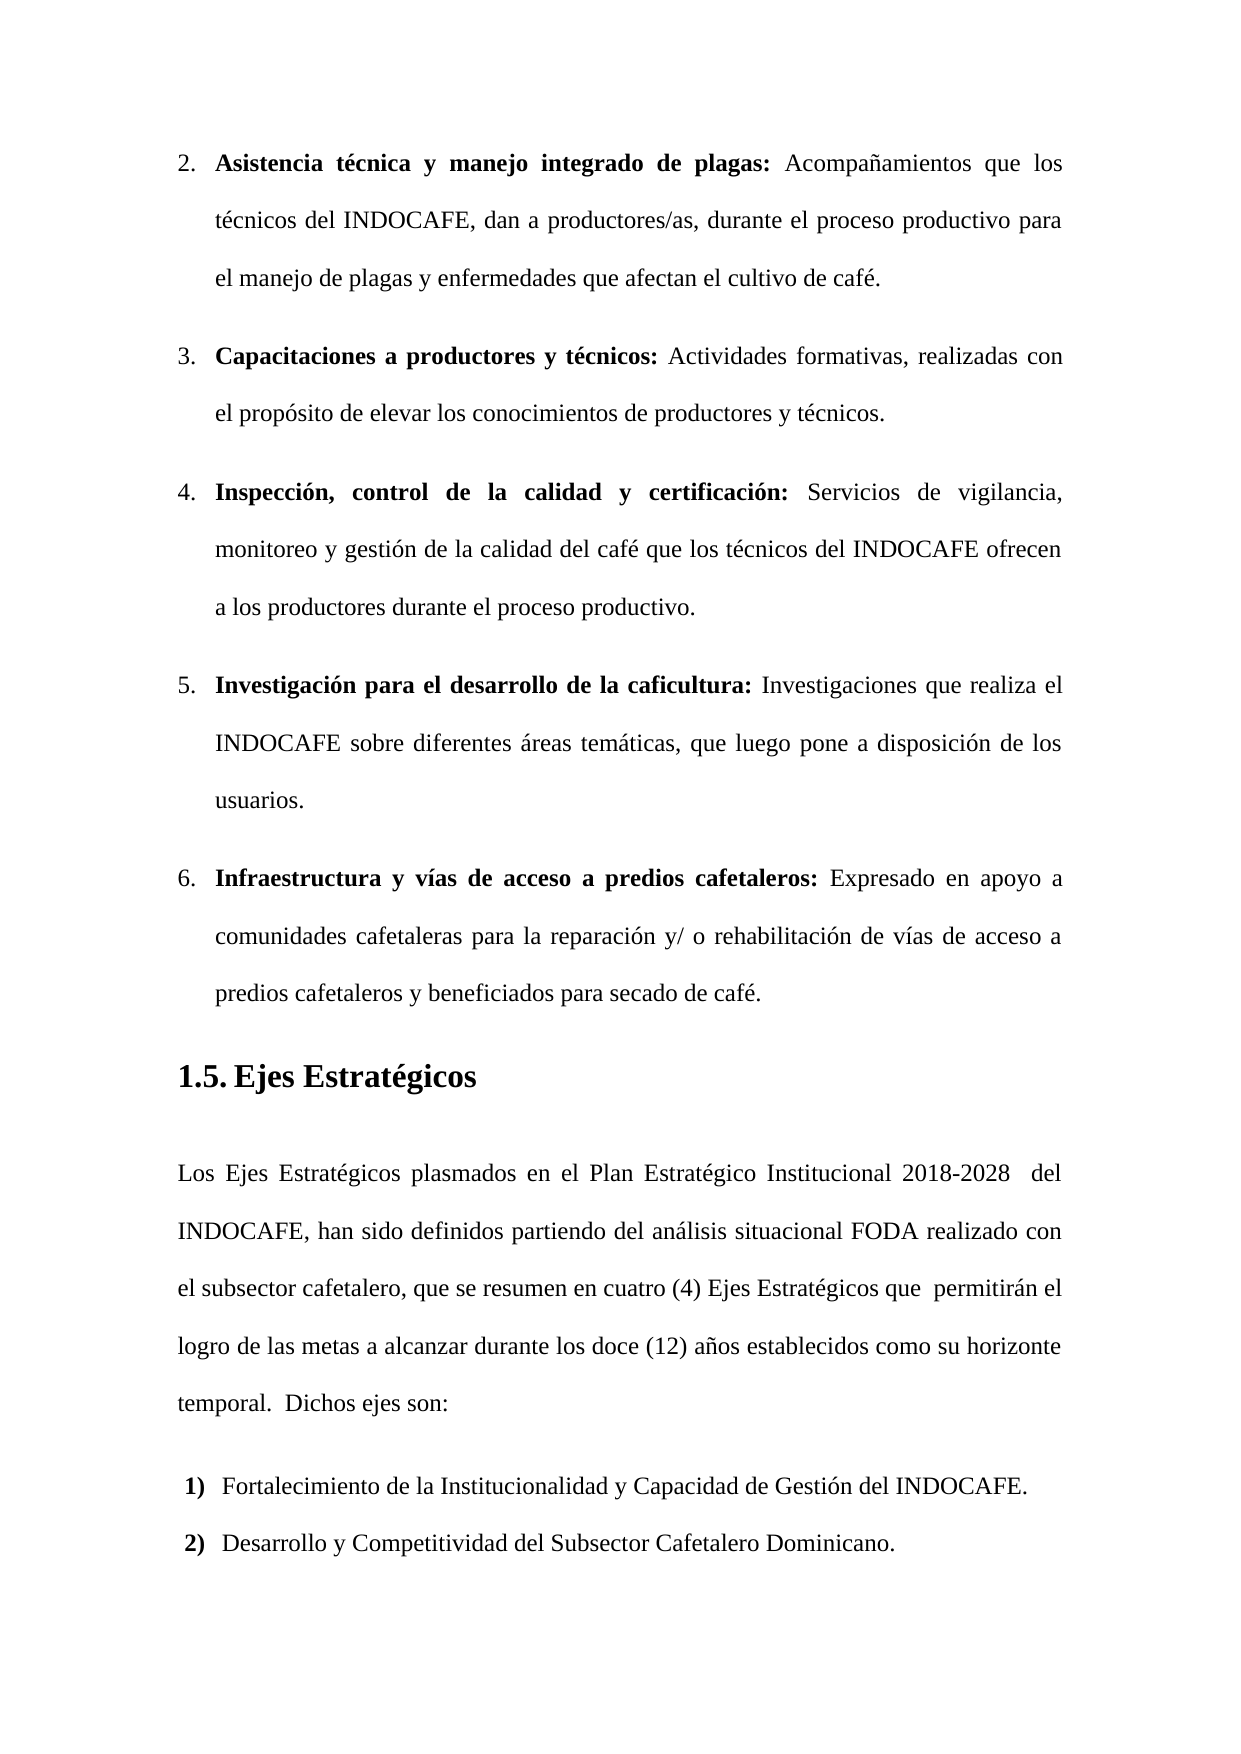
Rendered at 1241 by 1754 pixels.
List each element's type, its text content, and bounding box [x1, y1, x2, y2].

subtitle Ejes Estratégicos [177, 1057, 1063, 1095]
list Asistencia técnica y manejo integrado de plagas: Acompañamientos que los técnicos del INDOCAFE, dan a productores/as, durante el proceso productivo para el manejo de plagas y enfermedades que afectan el cultivo de café. [177, 148, 1063, 291]
text Los Ejes Estratégicos plasmados en el Plan Estratégico Institucional 2018-2028 del INDOCAFE, han sido definidos partiendo del análisis situacional FODA realizado con el subsector cafetalero, que se resumen en cuatro (4) Ejes Estratégicos que permitirán el logro de las metas a alcanzar durante los doce (12) años establecidos como su horizonte temporal. Dichos ejes son: [177, 1158, 1063, 1417]
list Inspección, control de la calidad y certificación: Servicios de vigilancia, monitoreo y gestión de la calidad del café que los técnicos del INDOCAFE ofrecen a los productores durante el proceso productivo. [177, 477, 1063, 621]
list Infraestructura y vías de acceso a predios cafetaleros: Expresado en apoyo a comunidades cafetaleras para la reparación y/ o rehabilitación de vías de acceso a predios cafetaleros y beneficiados para secado de café. [177, 863, 1063, 1007]
list Desarrollo y Competitividad del Subsector Cafetalero Dominicano. [184, 1528, 1063, 1557]
list Capacitaciones a productores y técnicos: Actividades formativas, realizadas con el propósito de elevar los conocimientos de productores y técnicos. [177, 341, 1063, 427]
list Investigación para el desarrollo de la caficultura: Investigaciones que realiza el INDOCAFE sobre diferentes áreas temáticas, que luego pone a disposición de los usuarios. [177, 670, 1063, 814]
list Fortalecimiento de la Institucionalidad y Capacidad de Gestión del INDOCAFE. [184, 1471, 1063, 1500]
